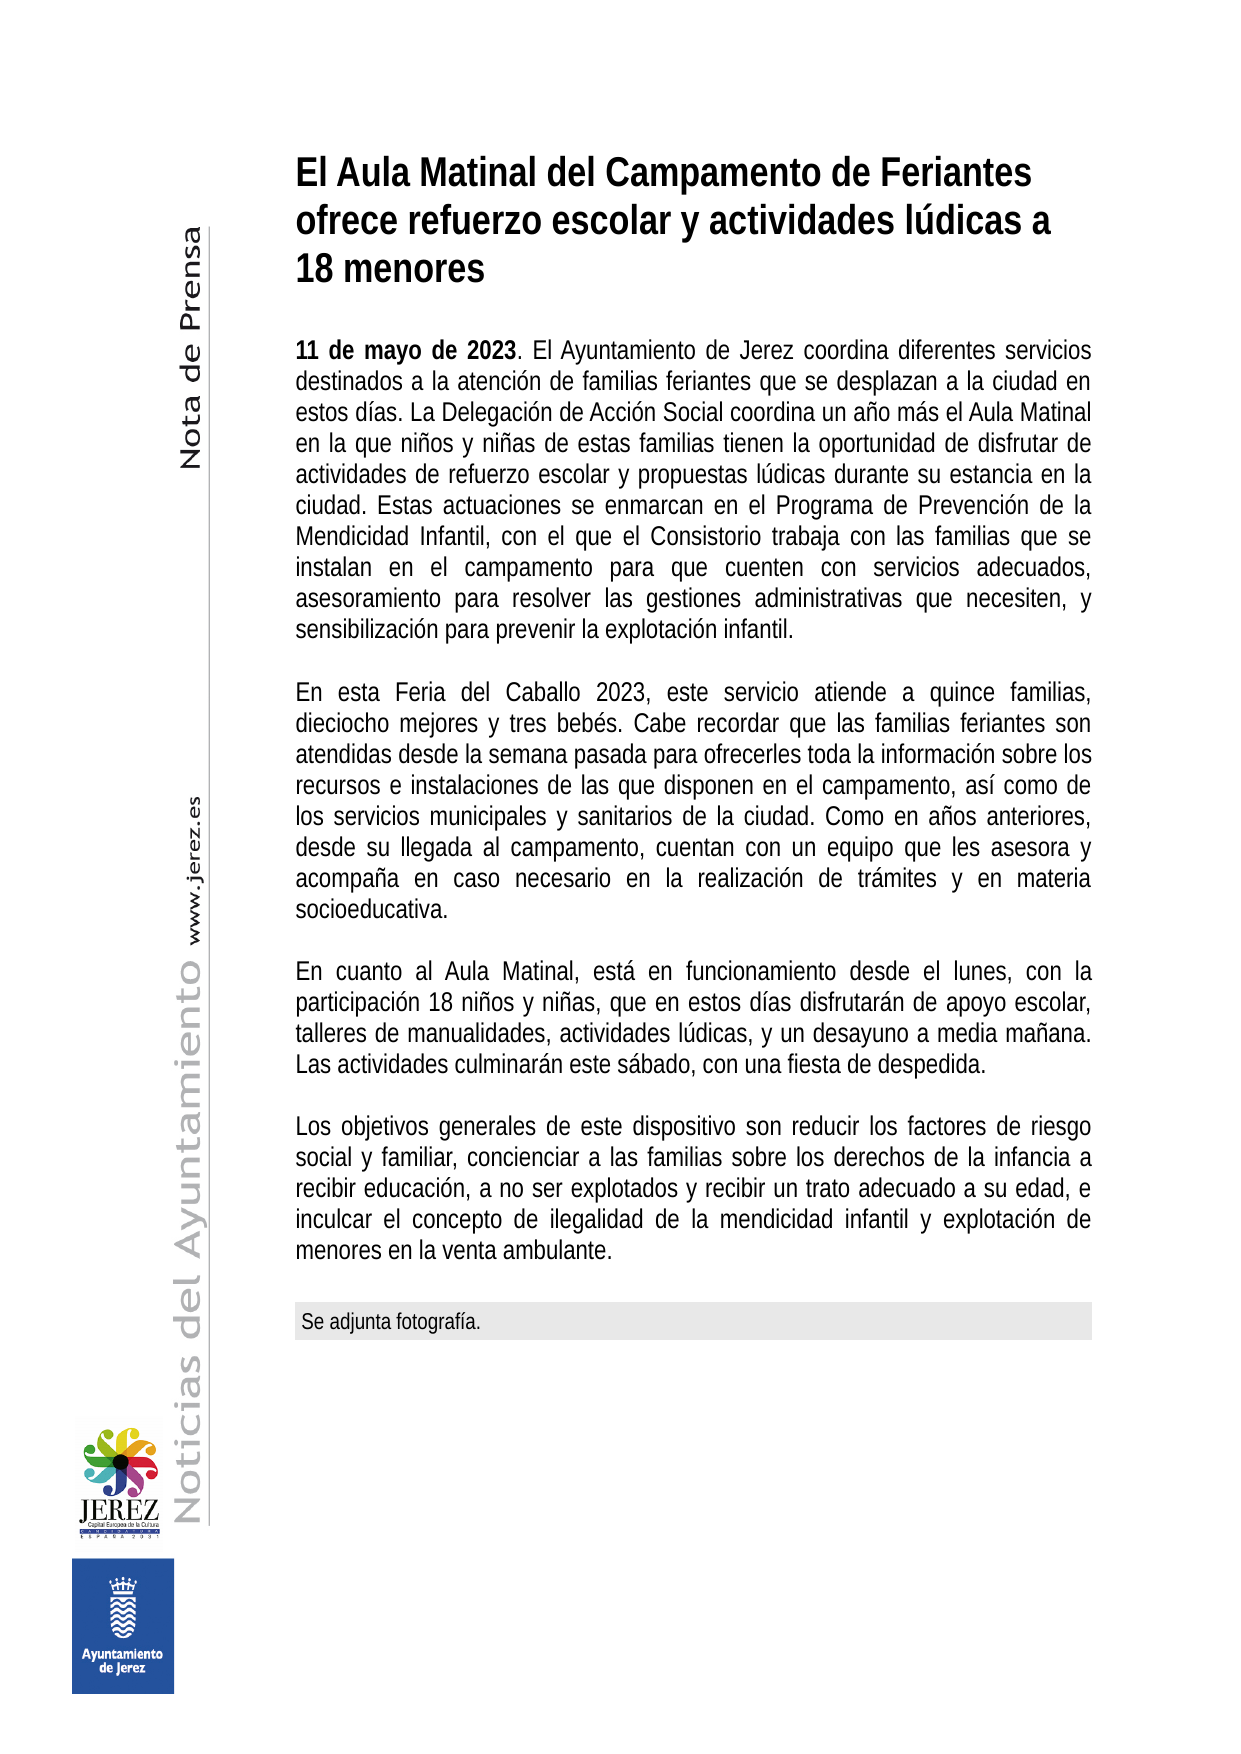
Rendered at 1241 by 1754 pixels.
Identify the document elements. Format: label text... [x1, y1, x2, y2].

text El Aula Matinal del Campamento de Feriantes ofrece refuerzo escolar y actividades lúdicas a 18 menores [295, 148, 1092, 291]
text 11 de mayo de 2023. El Ayuntamiento de Jerez coordina diferentes servicios destinados a la atención de familias feriantes que se desplazan a la ciudad en estos días. La Delegación de Acción Social coordina un año más el Aula Matinal en la que niños y niñas de estas familias tienen la oportunidad de disfrutar de actividades de refuerzo escolar y propuestas lúdicas durante su estancia en la ciudad. Estas actuaciones se enmarcan en el Programa de Prevención de la Mendicidad Infantil, con el que el Consistorio trabaja con las familias que se instalan en el campamento para que cuenten con servicios adecuados, asesoramiento para resolver las gestiones administrativas que necesiten, y sensibilización para prevenir la explotación infantil. [295, 334, 1092, 644]
text En cuanto al Aula Matinal, está en funcionamiento desde el lunes, con la participación 18 niños y niñas, que en estos días disfrutarán de apoyo escolar, talleres de manualidades, actividades lúdicas, y un desayuno a media mañana. Las actividades culminarán este sábado, con una fiesta de despedida. [295, 955, 1092, 1079]
text En esta Feria del Caballo 2023, este servicio atiende a quince familias, dieciocho mejores y tres bebés. Cabe recordar que las familias feriantes son atendidas desde la semana pasada para ofrecerles toda la información sobre los recursos e instalaciones de las que disponen en el campamento, así como de los servicios municipales y sanitarios de la ciudad. Como en años anteriores, desde su llegada al campamento, cuentan con un equipo que les asesora y acompaña en caso necesario en la realización de trámites y en materia socioeducativa. [295, 676, 1092, 924]
text Los objetivos generales de este dispositivo son reducir los factores de riesgo social y familiar, concienciar a las familias sobre los derechos de la infancia a recibir educación, a no ser explotados y recibir un trato adecuado a su edad, e inculcar el concepto de ilegalidad de la mendicidad infantil y explotación de menores en la venta ambulante. [295, 1110, 1092, 1265]
table_header Se adjunta fotografía. [295, 1302, 1092, 1340]
picture [72, 225, 210, 1694]
